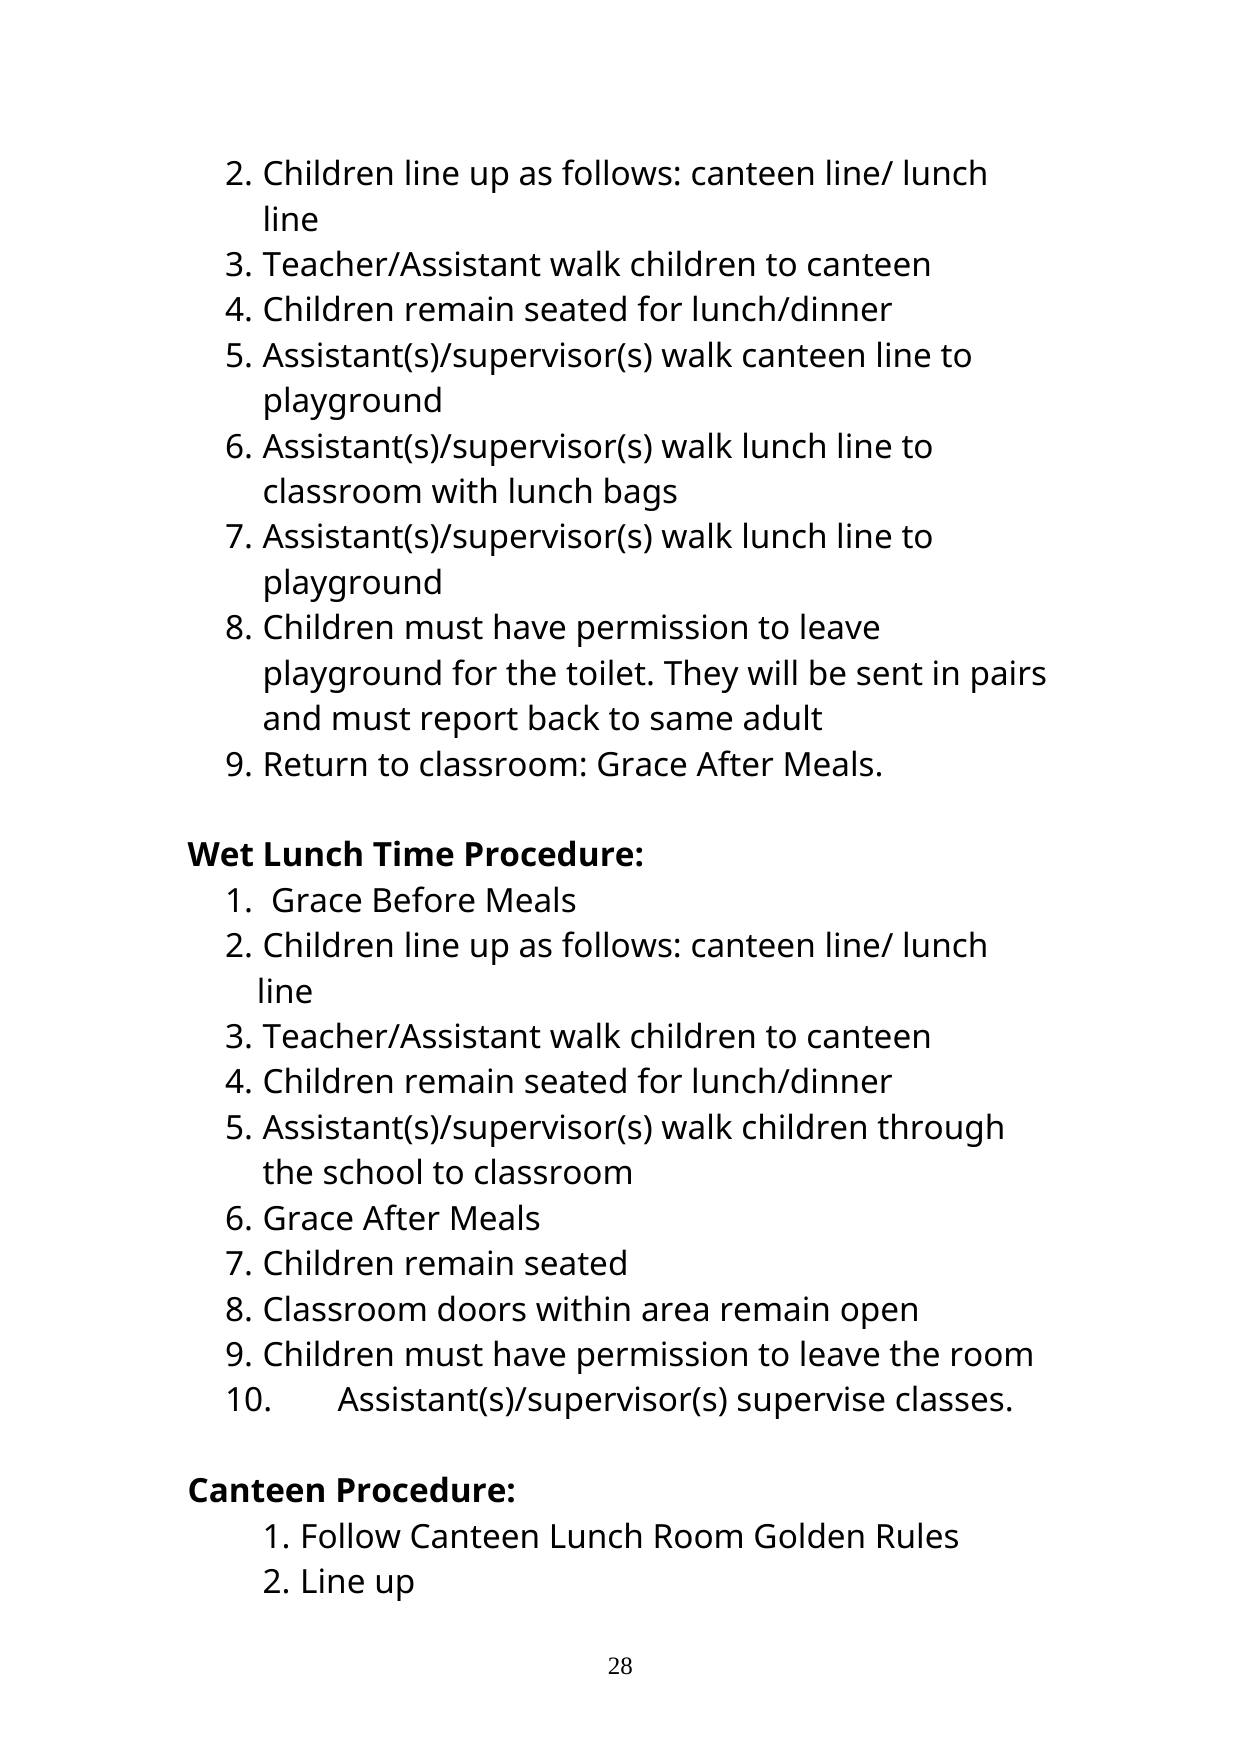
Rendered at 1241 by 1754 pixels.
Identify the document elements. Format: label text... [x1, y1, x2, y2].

list Teacher/Assistant walk children to canteen [225, 1013, 1053, 1058]
list Assistant(s)/supervisor(s) walk canteen line to playground [225, 332, 1053, 422]
list Grace After Meals [225, 1194, 1053, 1240]
list Grace Before Meals [225, 877, 1053, 922]
text Canteen Procedure: [187, 1467, 1053, 1512]
list Line up [262, 1558, 1053, 1603]
list Children line up as follows: canteen line/ lunch [225, 922, 1053, 967]
text line [187, 967, 1053, 1013]
text Wet Lunch Time Procedure: [187, 831, 1053, 877]
list Return to classroom: Grace After Meals. [225, 740, 1053, 786]
list Teacher/Assistant walk children to canteen [225, 241, 1053, 286]
list Assistant(s)/supervisor(s) supervise classes. [225, 1376, 1053, 1422]
list Assistant(s)/supervisor(s) walk lunch line to playground [225, 513, 1053, 604]
list Follow Canteen Lunch Room Golden Rules [262, 1512, 1053, 1558]
list Children remain seated for lunch/dinner [225, 286, 1053, 332]
list Children remain seated for lunch/dinner [225, 1058, 1053, 1104]
list Classroom doors within area remain open [225, 1285, 1053, 1331]
list Children must have permission to leave the room [225, 1331, 1053, 1376]
list Assistant(s)/supervisor(s) walk children through the school to classroom [225, 1104, 1053, 1194]
list Children remain seated [225, 1240, 1053, 1285]
list Children must have permission to leave playground for the toilet. They will be sent in pairs and must report back to same adult [225, 604, 1053, 740]
list Children line up as follows: canteen line/ lunch line [225, 150, 1053, 241]
list Assistant(s)/supervisor(s) walk lunch line to classroom with lunch bags [225, 422, 1053, 513]
